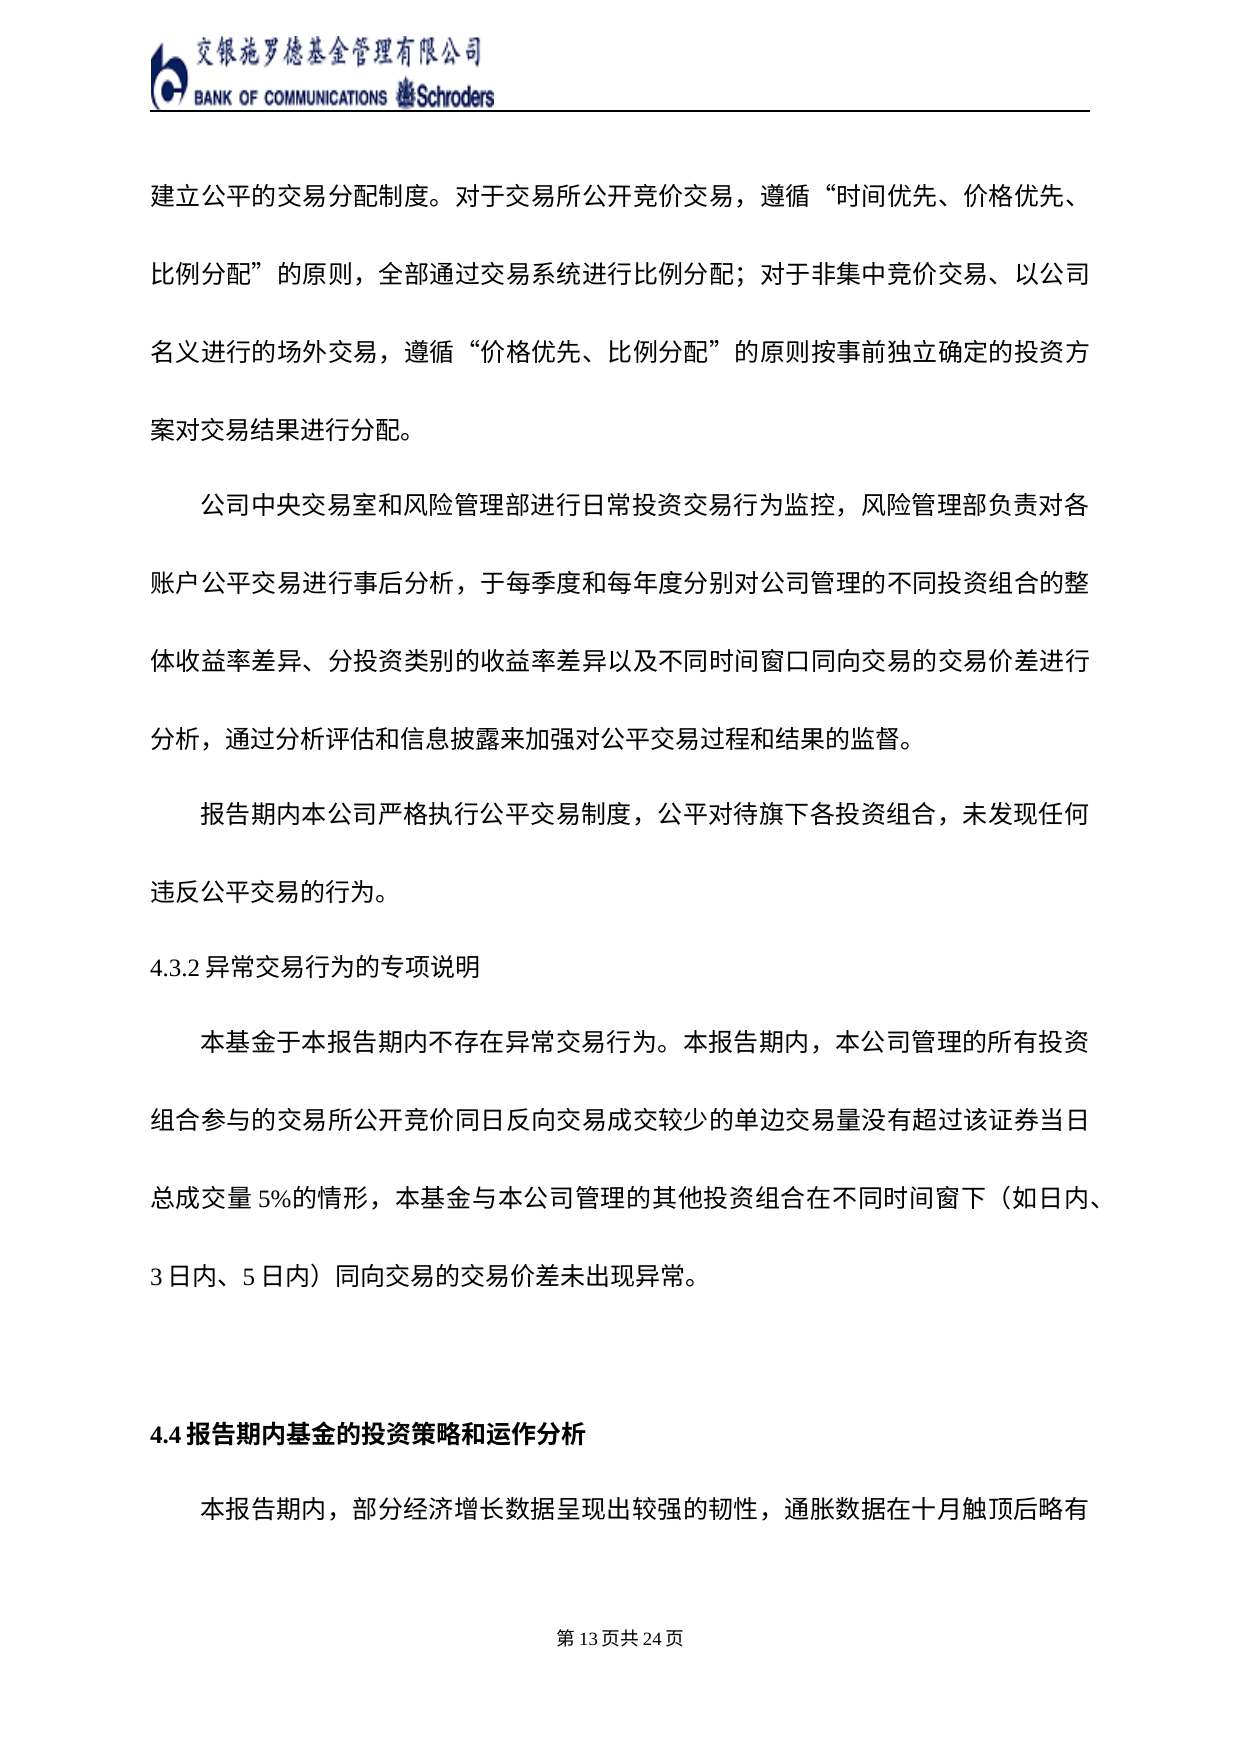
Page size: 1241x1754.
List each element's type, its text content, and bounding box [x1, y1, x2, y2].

picture [151, 36, 494, 110]
text 报告期内本公司严格执行公平交易制度，公平对待旗下各投资组合，未发现任何违反公平交易的行为。 [150, 780, 1090, 923]
text 4.3.2异常交易行为的专项说明 [150, 933, 1090, 998]
text 4.4报告期内基金的投资策略和运作分析 [150, 1400, 1090, 1465]
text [150, 1475, 1090, 1540]
text 公司中央交易室和风险管理部进行日常投资交易行为监控，风险管理部负责对各账户公平交易进行事后分析，于每季度和每年度分别对公司管理的不同投资组合的整体收益率差异、分投资类别的收益率差异以及不同时间窗口同向交易的交易价差进行分析，通过分析评估和信息披露来加强对公平交易过程和结果的监督。 [150, 471, 1090, 770]
text 本基金于本报告期内不存在异常交易行为。本报告期内，本公司管理的所有投资组合参与的交易所公开竞价同日反向交易成交较少的单边交易量没有超过该证券当日总成交量5%的情形，本基金与本公司管理的其他投资组合在不同时间窗下（如日内、3日内、5日内）同向交易的交易价差未出现异常。 [150, 1008, 1090, 1307]
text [150, 162, 1090, 461]
